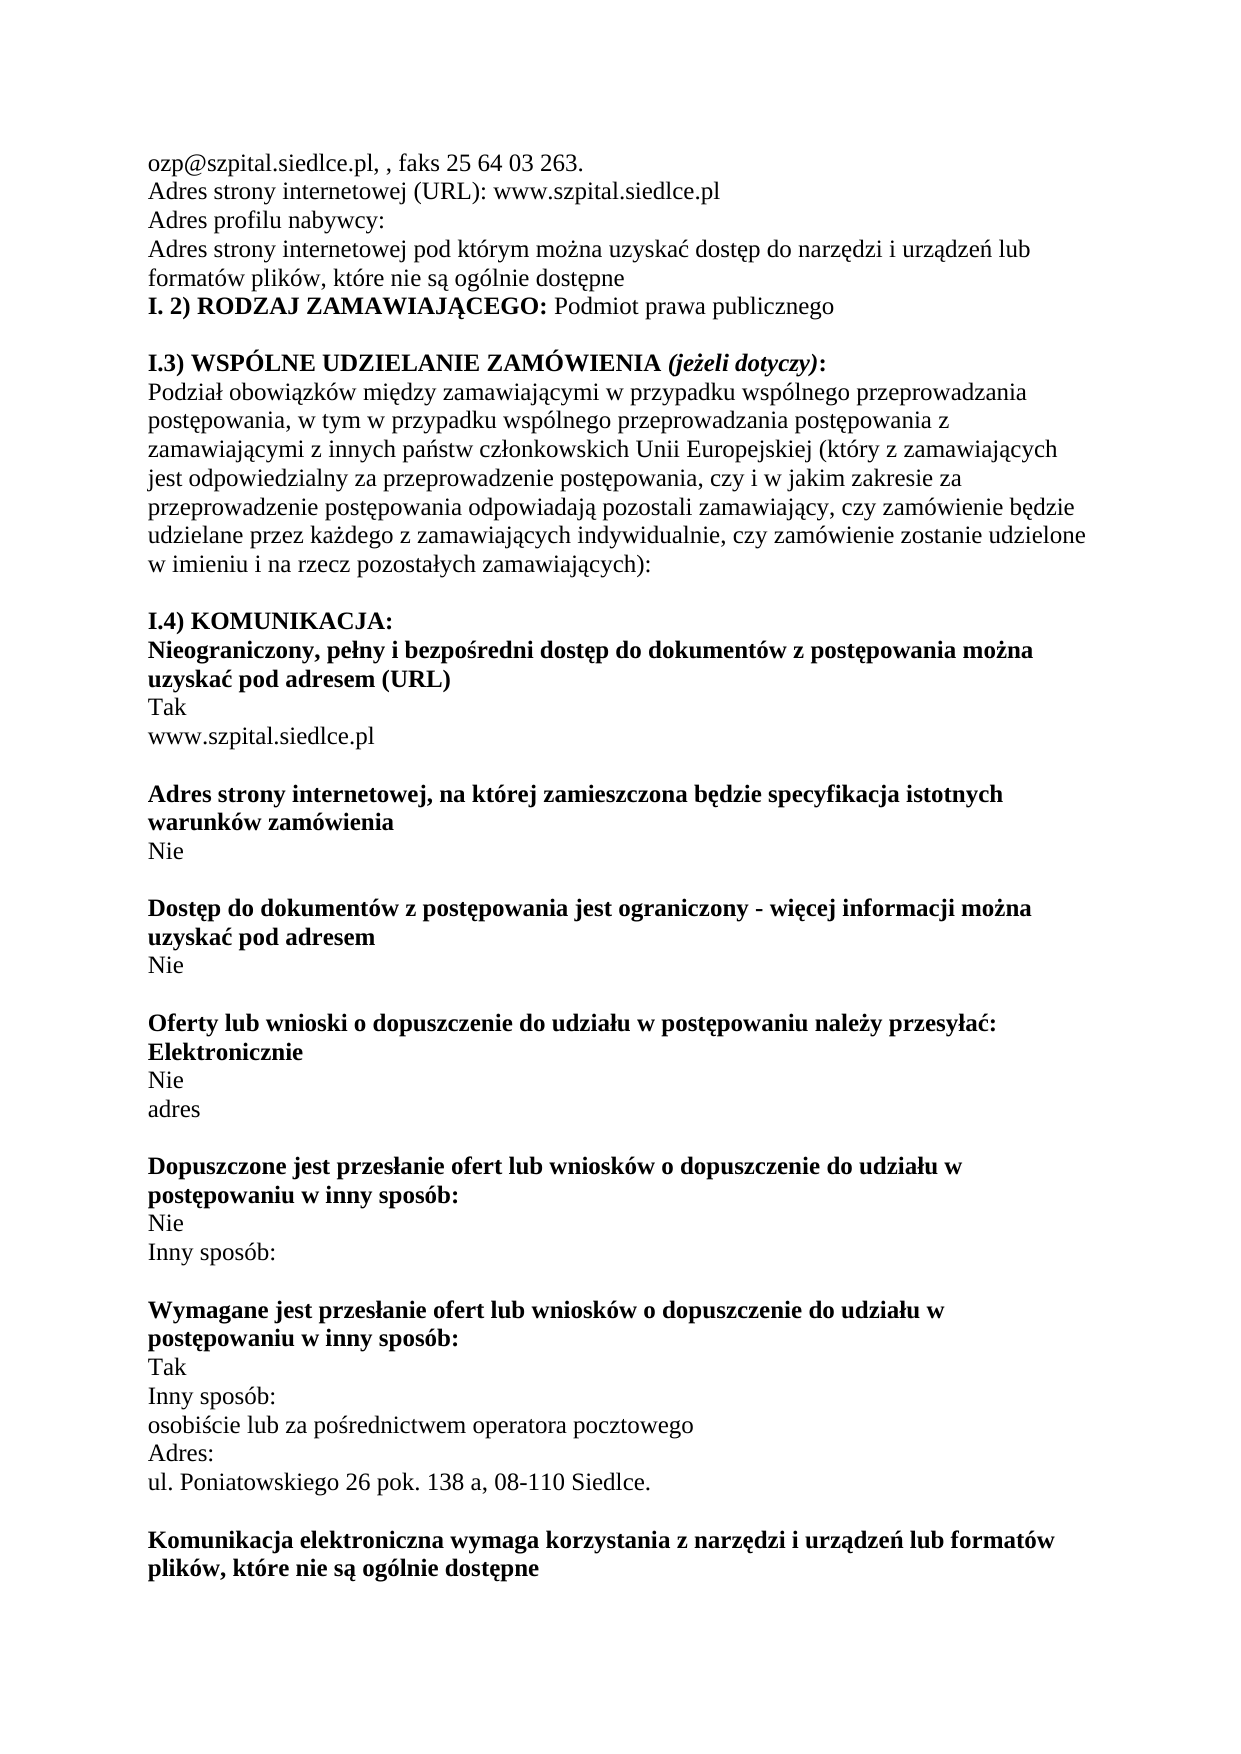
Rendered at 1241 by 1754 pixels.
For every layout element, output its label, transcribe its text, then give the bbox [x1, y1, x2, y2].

text Adres strony internetowej, na której zamieszczona będzie specyfikacja istotnych warunków zamówienia [148, 750, 1093, 836]
text I. 2) RODZAJ ZAMAWIAJĄCEGO: Podmiot prawa publicznego [148, 291, 1093, 348]
text Nie Oferty lub wnioski o dopuszczenie do udziału w postępowaniu należy przesyłać: Elektronicznie [148, 950, 1093, 1065]
text Nie [148, 836, 1093, 893]
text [148, 148, 1093, 291]
text Dostęp do dokumentów z postępowania jest ograniczony - więcej informacji można uzyskać pod adresem [148, 893, 1093, 950]
text Dopuszczone jest przesłanie ofert lub wniosków o dopuszczenie do udziału w postępowaniu w inny sposób: Nie Inny sposób: Wymagane jest przesłanie ofert lub wniosków o dopuszczenie do udziału w postępowaniu w inny sposób: Tak Inny sposób: osobiście lub za pośrednictwem operatora pocztowego Adres: ul. Poniatowskiego 26 pok. 138 a, 08-110 Siedlce. [148, 1151, 1093, 1496]
text Podział obowiązków między zamawiającymi w przypadku wspólnego przeprowadzania postępowania, w tym w przypadku wspólnego przeprowadzania postępowania z zamawiającymi z innych państw członkowskich Unii Europejskiej (który z zamawiających jest odpowiedzialny za przeprowadzenie postępowania, czy i w jakim zakresie za przeprowadzenie postępowania odpowiadają pozostali zamawiający, czy zamówienie będzie udzielane przez każdego z zamawiających indywidualnie, czy zamówienie zostanie udzielone w imieniu i na rzecz pozostałych zamawiających): [148, 377, 1093, 606]
text Tak www.szpital.siedlce.pl [148, 692, 1093, 750]
text Nie adres [148, 1065, 1093, 1151]
text I.3) WSPÓLNE UDZIELANIE ZAMÓWIENIA (jeżeli dotyczy): [148, 348, 1093, 377]
text Komunikacja elektroniczna wymaga korzystania z narzędzi i urządzeń lub formatów plików, które nie są ogólnie dostępne [148, 1496, 1093, 1582]
text I.4) KOMUNIKACJA: Nieograniczony, pełny i bezpośredni dostęp do dokumentów z postępowania można uzyskać pod adresem (URL) [148, 606, 1093, 692]
